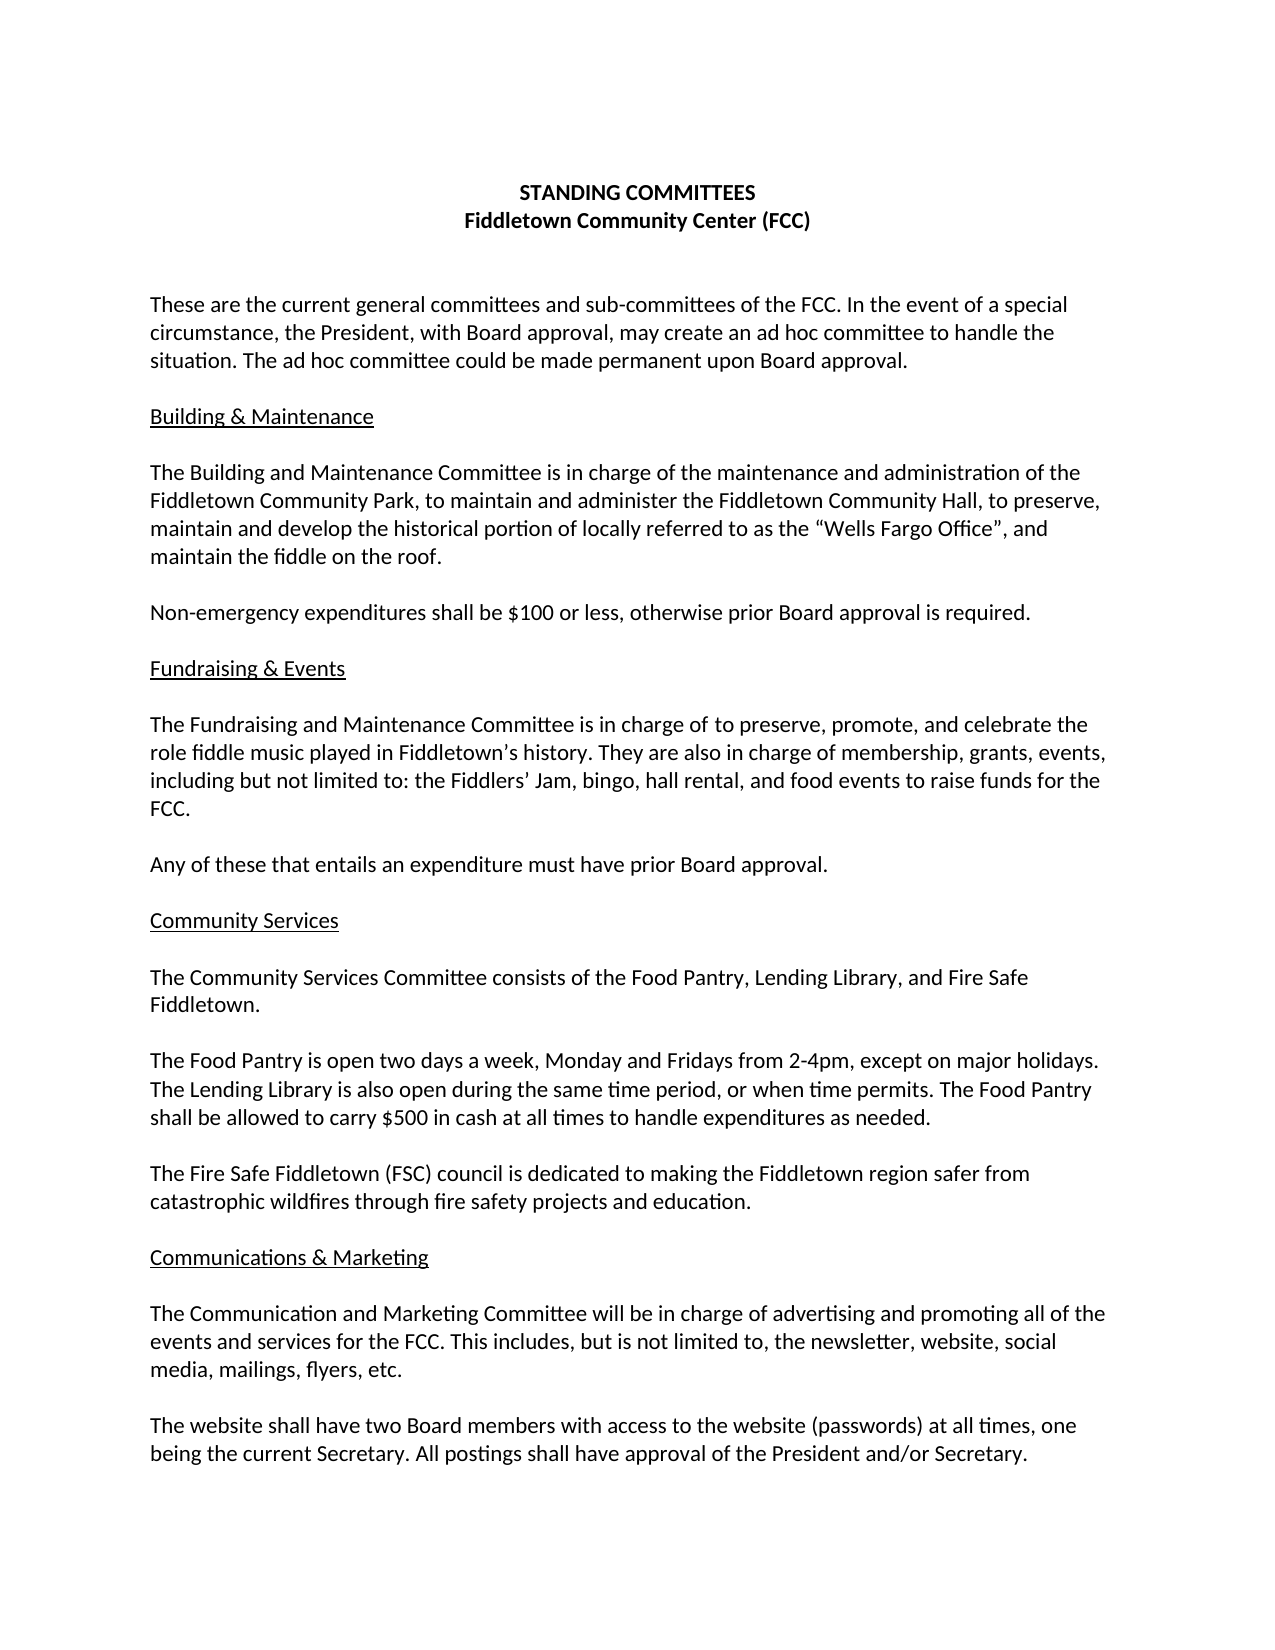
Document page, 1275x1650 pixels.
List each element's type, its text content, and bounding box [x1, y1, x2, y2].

text Fundraising & Events [150, 654, 1125, 682]
text STANDING COMMITTEES [150, 178, 1125, 206]
text The Food Pantry is open two days a week, Monday and Fridays from 2-4pm, except on major holidays. The Lending Library is also open during the same time period, or when time permits. The Food Pantry shall be allowed to carry $500 in cash at all times to handle expenditures as needed. [150, 1047, 1125, 1131]
text The Fire Safe Fiddletown (FSC) council is dedicated to making the Fiddletown region safer from catastrophic wildfires through fire safety projects and education. [752, 1159, 1125, 1215]
text The Community Services Committee consists of the Food Pantry, Lending Library, and Fire Safe Fiddletown. [150, 963, 1125, 1019]
text The Fundraising and Maintenance Committee is in charge of to preserve, promote, and celebrate the role fiddle music played in Fiddletown’s history. They are also in charge of membership, grants, events, including but not limited to: the Fiddlers’ Jam, bingo, hall rental, and food events to raise funds for the FCC. [150, 710, 1125, 822]
text The Communication and Marketing Committee will be in charge of advertising and promoting all of the events and services for the FCC. This includes, but is not limited to, the newsletter, website, social media, mailings, flyers, etc. [150, 1299, 1125, 1383]
text The Building and Maintenance Committee is in charge of the maintenance and administration of the Fiddletown Community Park, to maintain and administer the Fiddletown Community Hall, to preserve, maintain and develop the historical portion of locally referred to as the “Wells Fargo Office”, and maintain the fiddle on the roof. [150, 458, 1125, 570]
text Non-emergency expenditures shall be $100 or less, otherwise prior Board approval is required. [150, 598, 1125, 626]
text Fiddletown Community Center (FCC) [150, 206, 1125, 234]
text The website shall have two Board members with access to the website (passwords) at all times, one being the current Secretary. All postings shall have approval of the President and/or Secretary. [150, 1411, 1125, 1467]
text Community Services [150, 907, 1125, 934]
text Building & Maintenance [150, 402, 1125, 430]
text Any of these that entails an expenditure must have prior Board approval. [150, 851, 1125, 878]
text These are the current general committees and sub-committees of the FCC. In the event of a special circumstance, the President, with Board approval, may create an ad hoc committee to handle the situation. The ad hoc committee could be made permanent upon Board approval. [150, 290, 1125, 374]
text Communications & Marketing [150, 1243, 1125, 1271]
